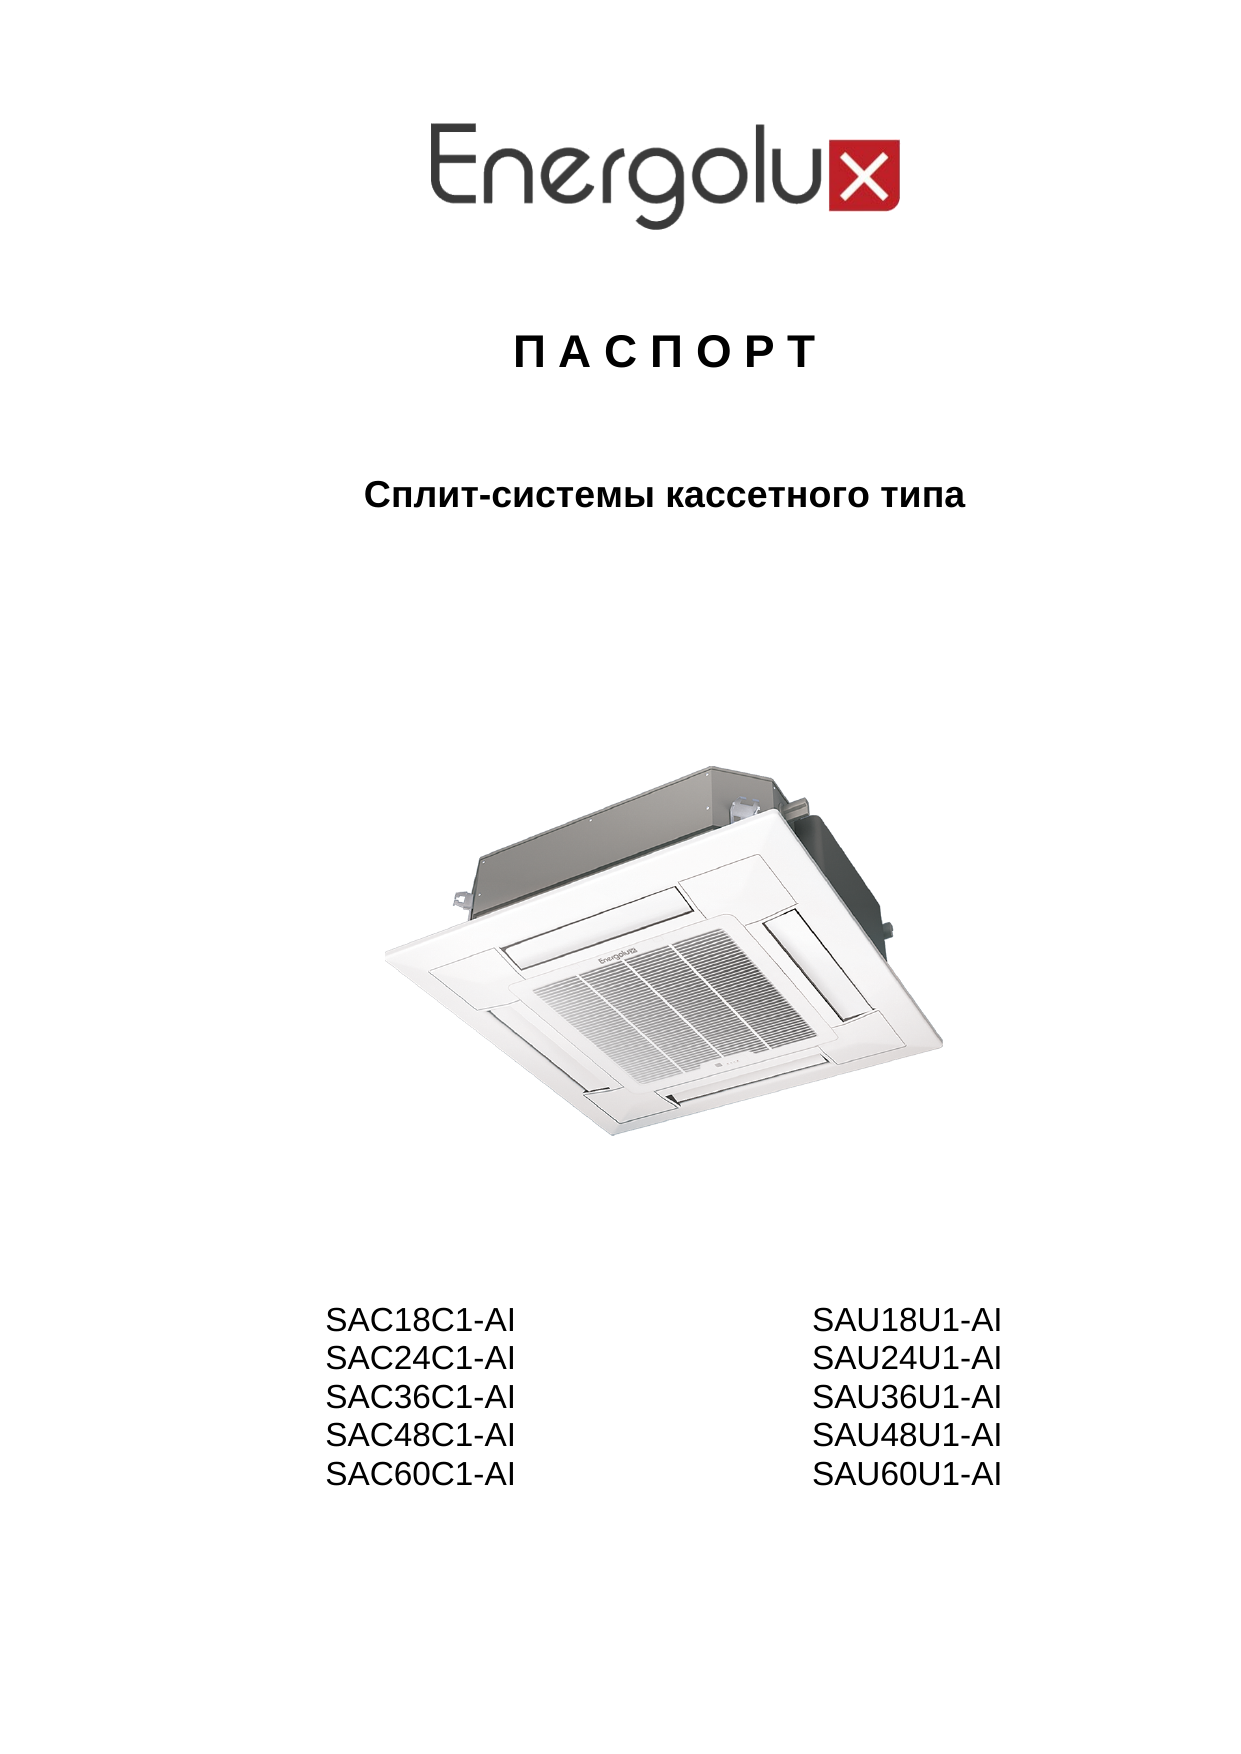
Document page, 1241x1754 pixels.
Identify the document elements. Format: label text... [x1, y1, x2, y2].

table_header SAU18U1-AI [664, 1300, 1151, 1338]
table_cell SAC36C1-AI [177, 1377, 664, 1415]
table_header SAC18C1-AI [177, 1300, 664, 1338]
picture [425, 118, 904, 233]
table_cell SAU48U1-AI [664, 1415, 1151, 1454]
picture [362, 735, 967, 1165]
table_cell SAU24U1-AI [664, 1339, 1151, 1377]
table_cell SAC24C1-AI [177, 1339, 664, 1377]
text Сплит-системы кассетного типа [177, 472, 1152, 515]
table_cell SAC60C1-AI [177, 1454, 664, 1492]
table_cell SAU60U1-AI [664, 1454, 1151, 1492]
table_cell SAU36U1-AI [664, 1377, 1151, 1415]
table_cell SAC48C1-AI [177, 1415, 664, 1454]
text П А С П О Р Т [177, 325, 1152, 377]
